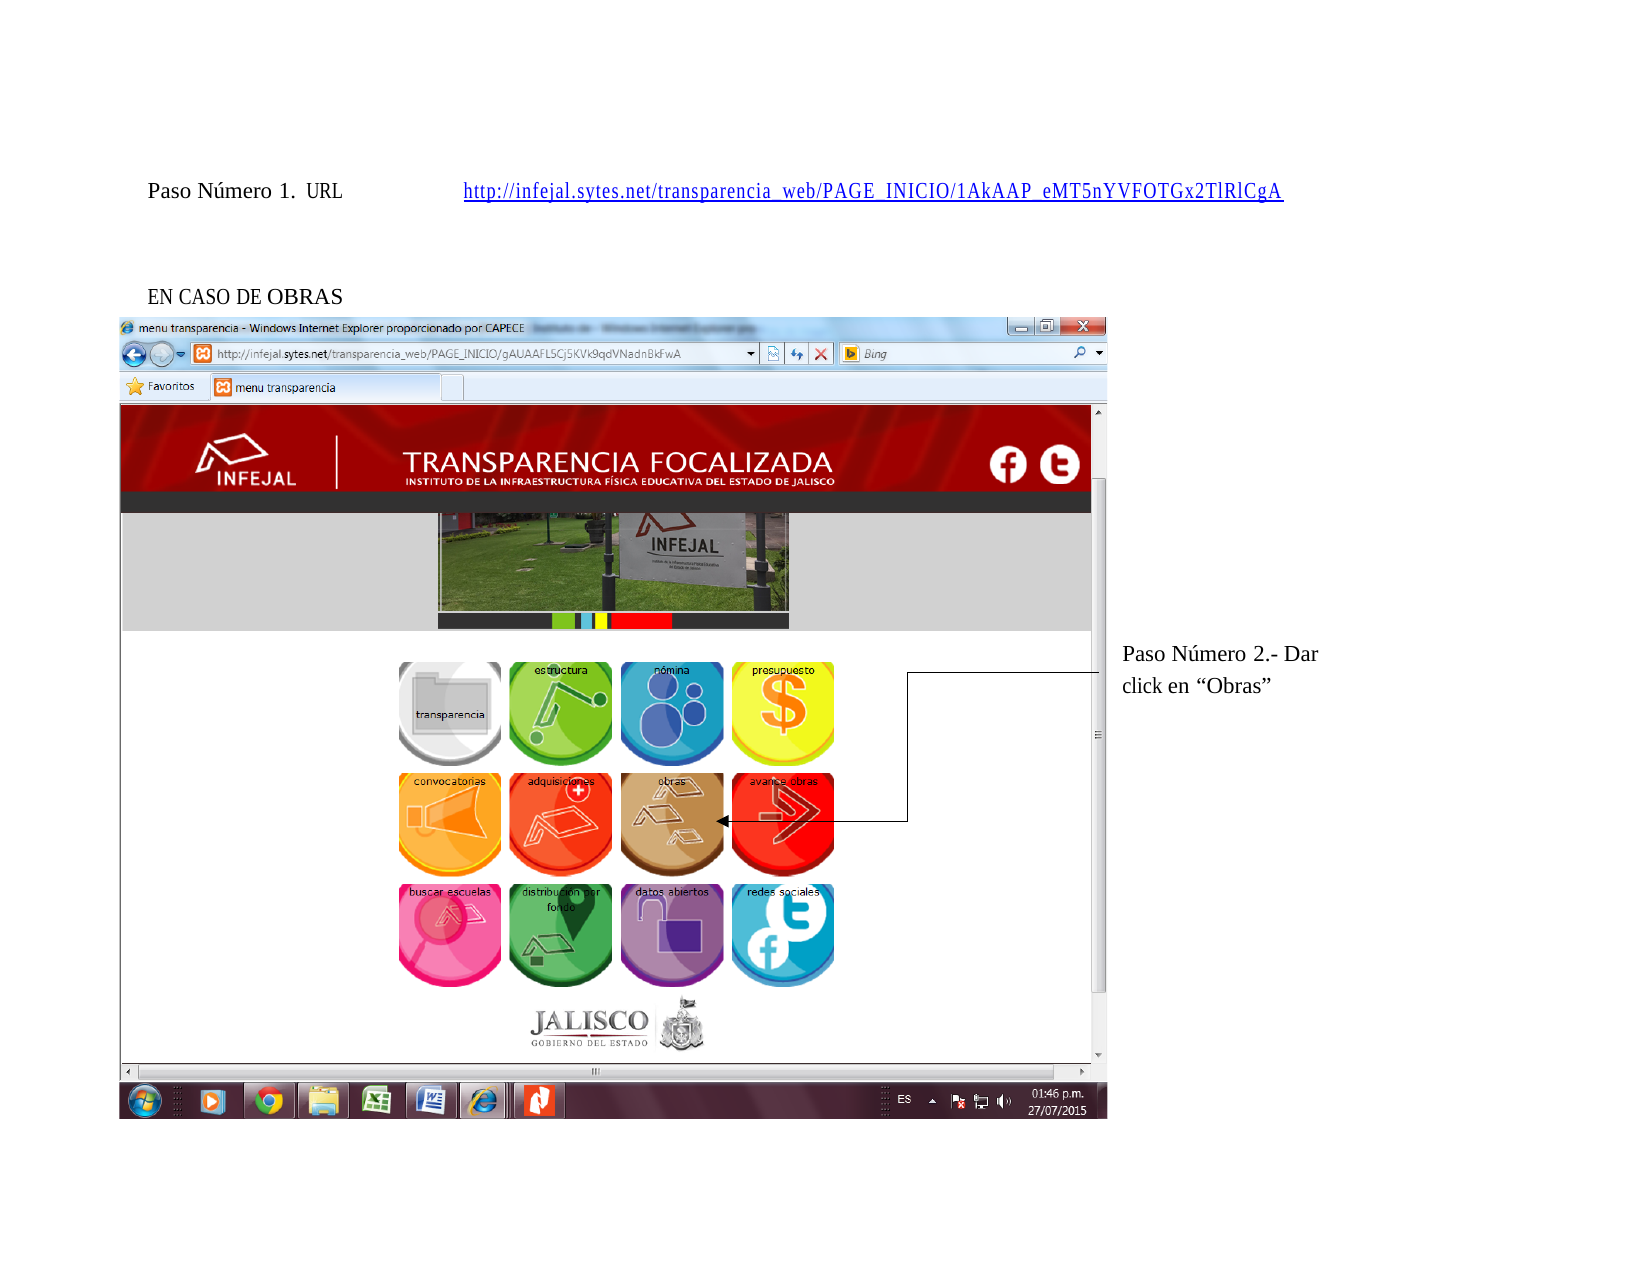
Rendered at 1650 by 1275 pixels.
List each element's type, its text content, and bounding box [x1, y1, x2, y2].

picture [119, 317, 1108, 1119]
text EN CASO DE OBRAS [147, 283, 1414, 310]
text Paso Número 2.- Dar click en “Obras” [1122, 640, 1320, 698]
text Paso Número 1. URL http://infejal.sytes.net/transparencia_web/PAGE_INICIO/1AkAAP_eMT5nYVFOTGx2TlRlCgA [147, 178, 1414, 204]
